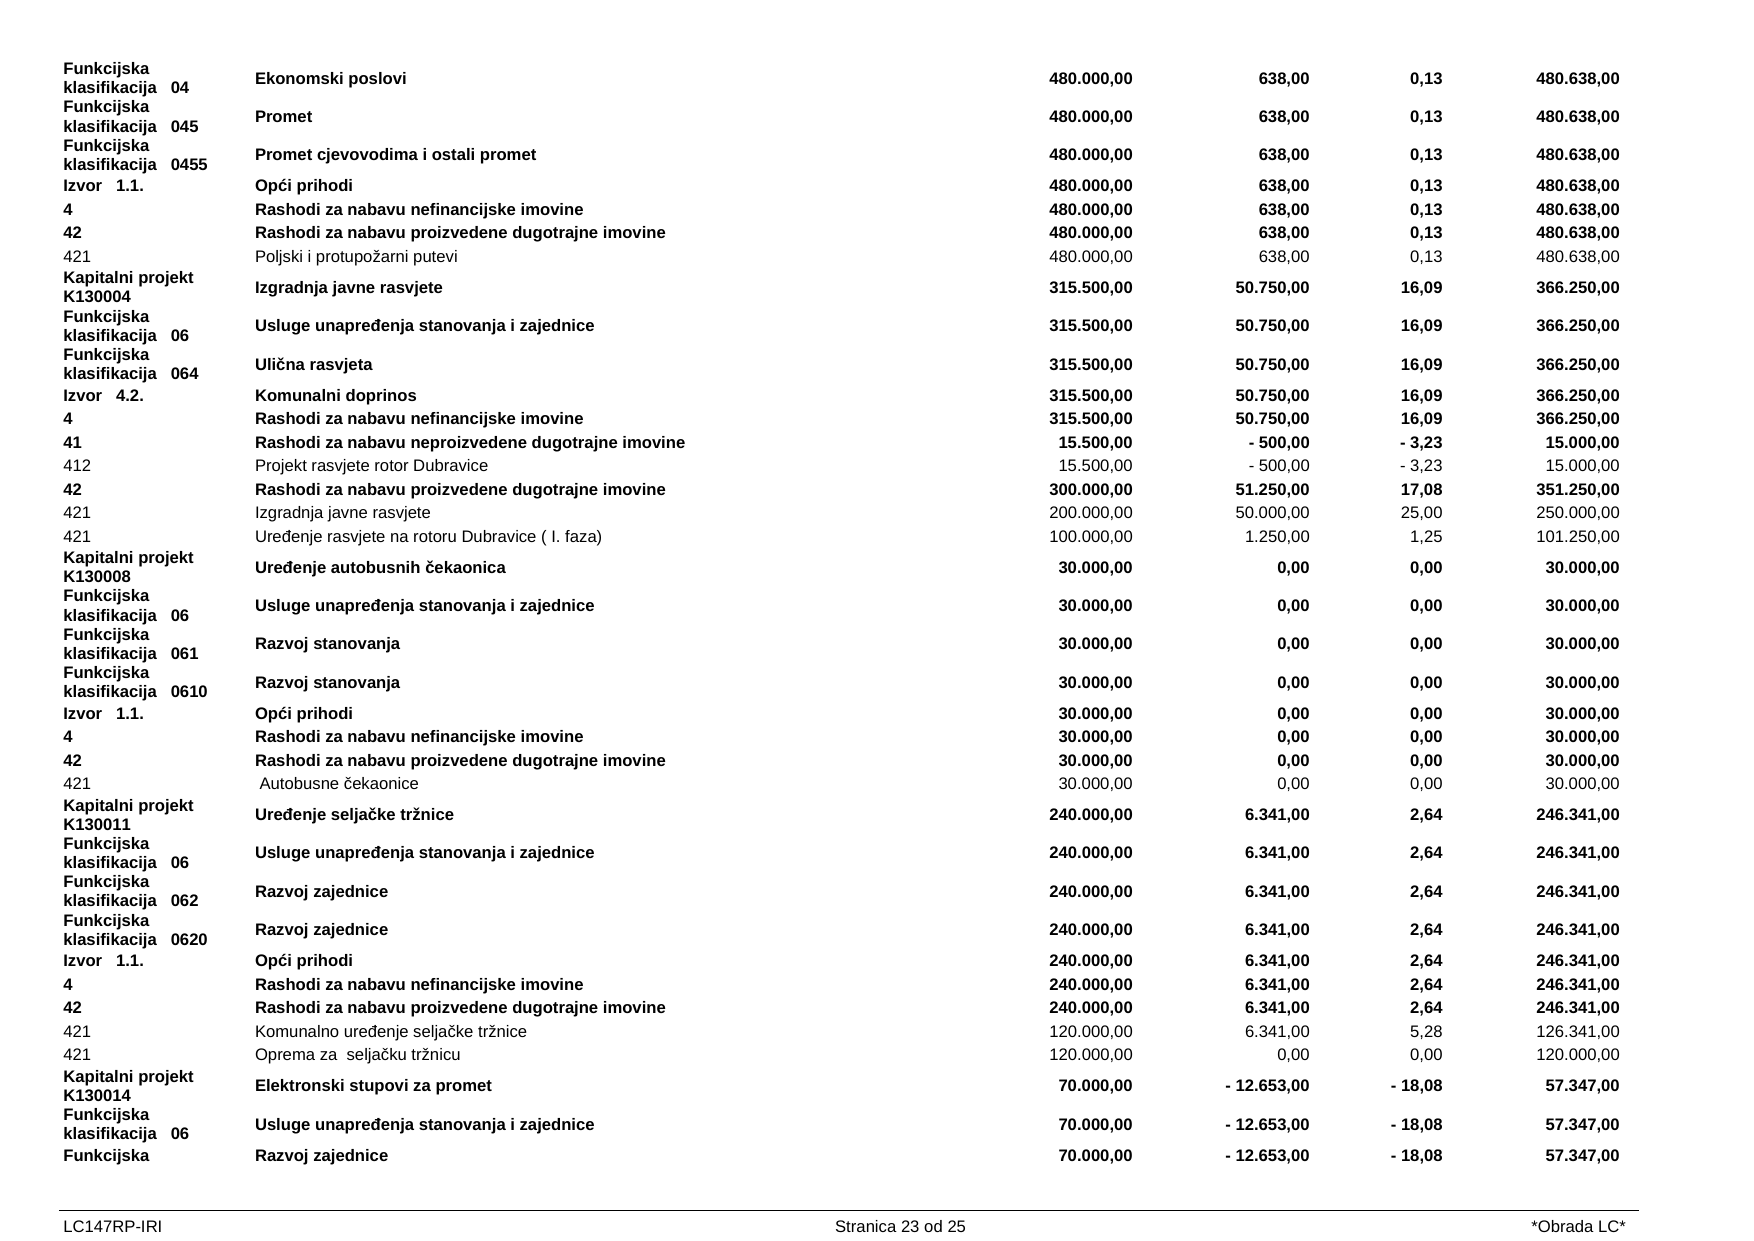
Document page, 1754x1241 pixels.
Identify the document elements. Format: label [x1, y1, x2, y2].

table_cell [59, 59, 1754, 1167]
